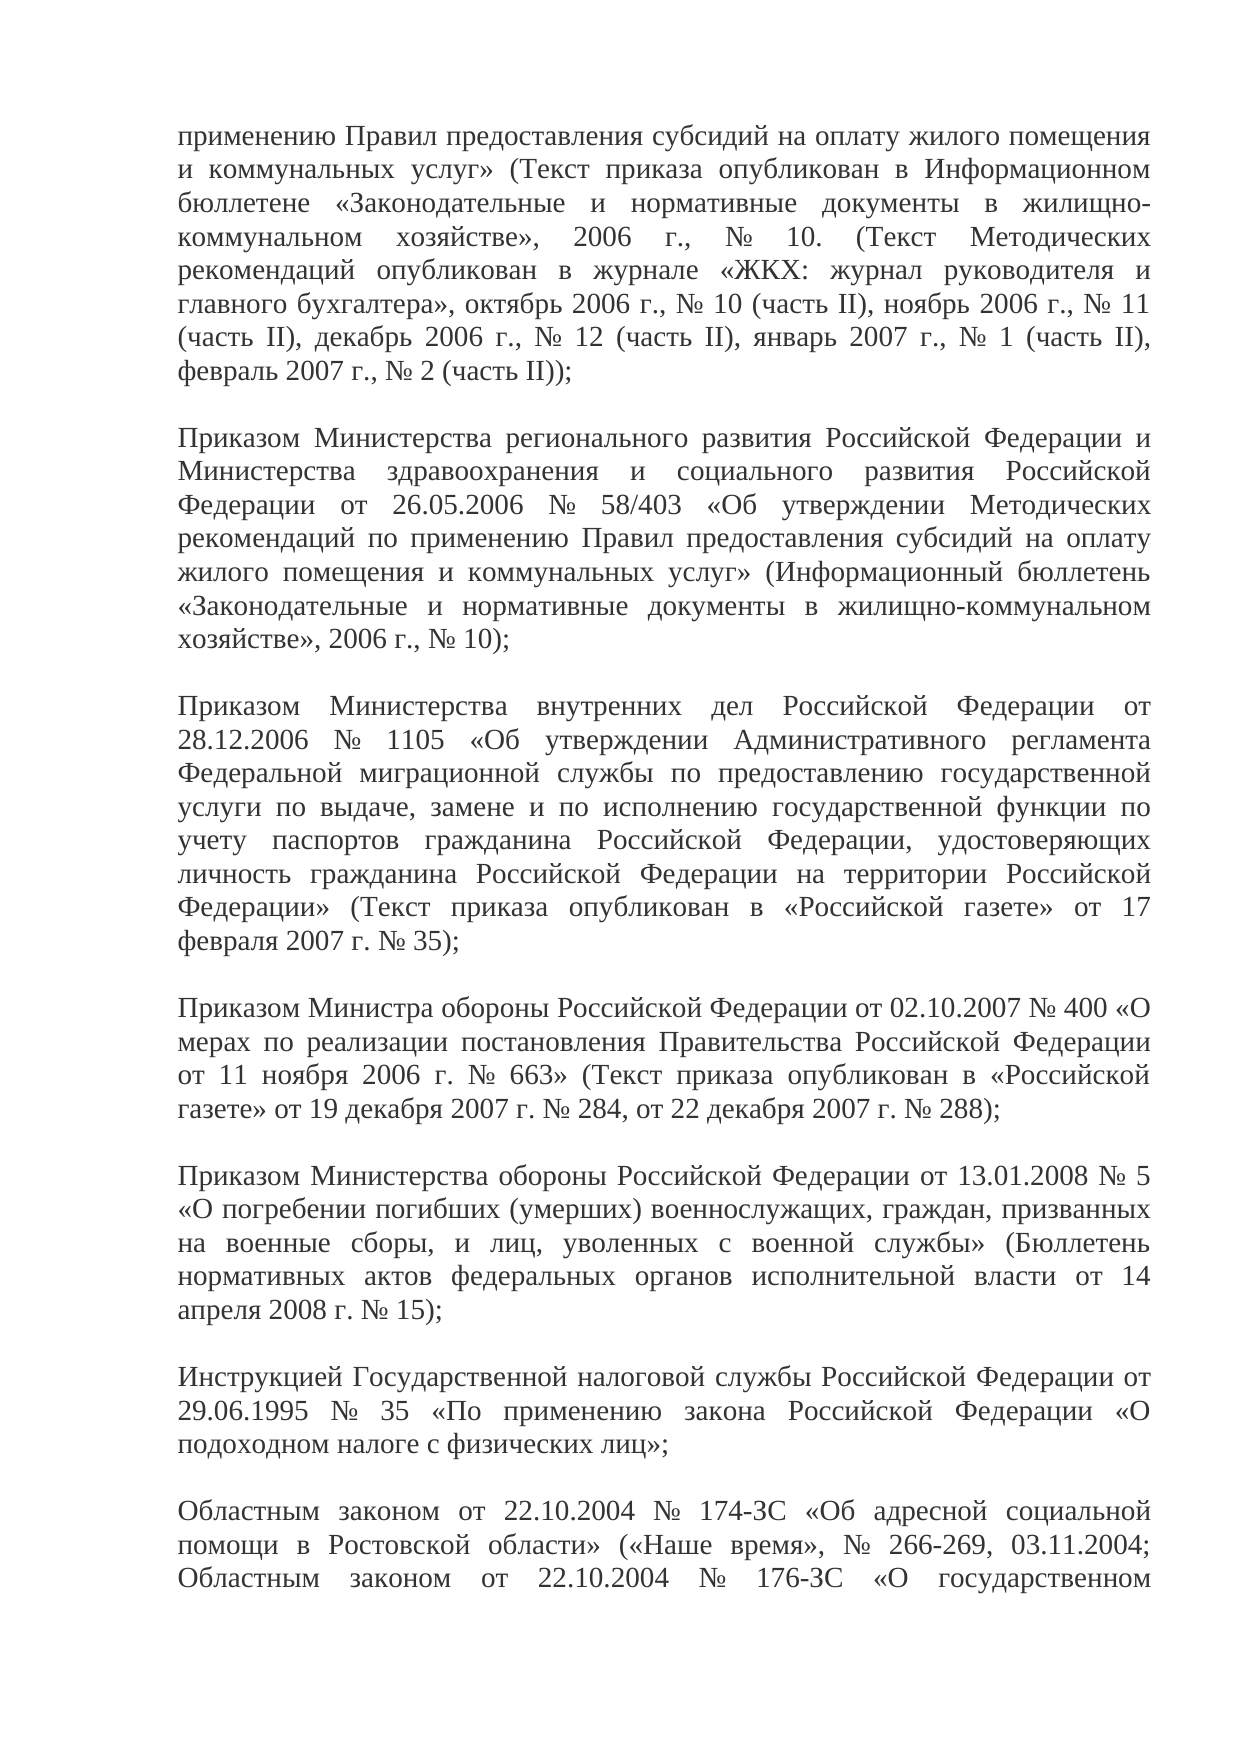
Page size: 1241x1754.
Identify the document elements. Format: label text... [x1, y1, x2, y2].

text Приказом Министерства обороны Российской Федерации от 13.01.2008 № 5 «О погребении погибших (умерших) военнослужащих, граждан, призванных на военные сборы, и лиц, уволенных с военной службы» (Бюллетень нормативных актов федеральных органов исполнительной власти от 14 апреля 2008 г. № 15); [177, 1124, 1152, 1326]
text Приказом Министерства регионального развития Российской Федерации и Министерства здравоохранения и социального развития Российской Федерации от 26.05.2006 № 58/403 «Об утверждении Методических рекомендаций по применению Правил предоставления субсидий на оплату жилого помещения и коммунальных услуг» (Информационный бюллетень «Законодательные и нормативные документы в жилищно-коммунальном хозяйстве», 2006 г., № 10); [177, 386, 1152, 655]
text Приказом Министерства внутренних дел Российской Федерации от 28.12.2006 № 1105 «Об утверждении Административного регламента Федеральной миграционной службы по предоставлению государственной услуги по выдаче, замене и по исполнению государственной функции по учету паспортов гражданина Российской Федерации, удостоверяющих личность гражданина Российской Федерации на территории Российской Федерации» (Текст приказа опубликован в «Российской газете» от 17 февраля 2007 г. № 35); [177, 655, 1152, 957]
text Инструкцией Государственной налоговой службы Российской Федерации от 29.06.1995 № 35 «По применению закона Российской Федерации «О подоходном налоге с физических лиц»; [177, 1326, 1152, 1460]
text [177, 1460, 1152, 1594]
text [177, 118, 1152, 386]
text Приказом Министра обороны Российской Федерации от 02.10.2007 № 400 «О мерах по реализации постановления Правительства Российской Федерации от 11 ноября 2006 г. № 663» (Текст приказа опубликован в «Российской газете» от 19 декабря 2007 г. № 284, от 22 декабря 2007 г. № 288); [177, 957, 1152, 1124]
